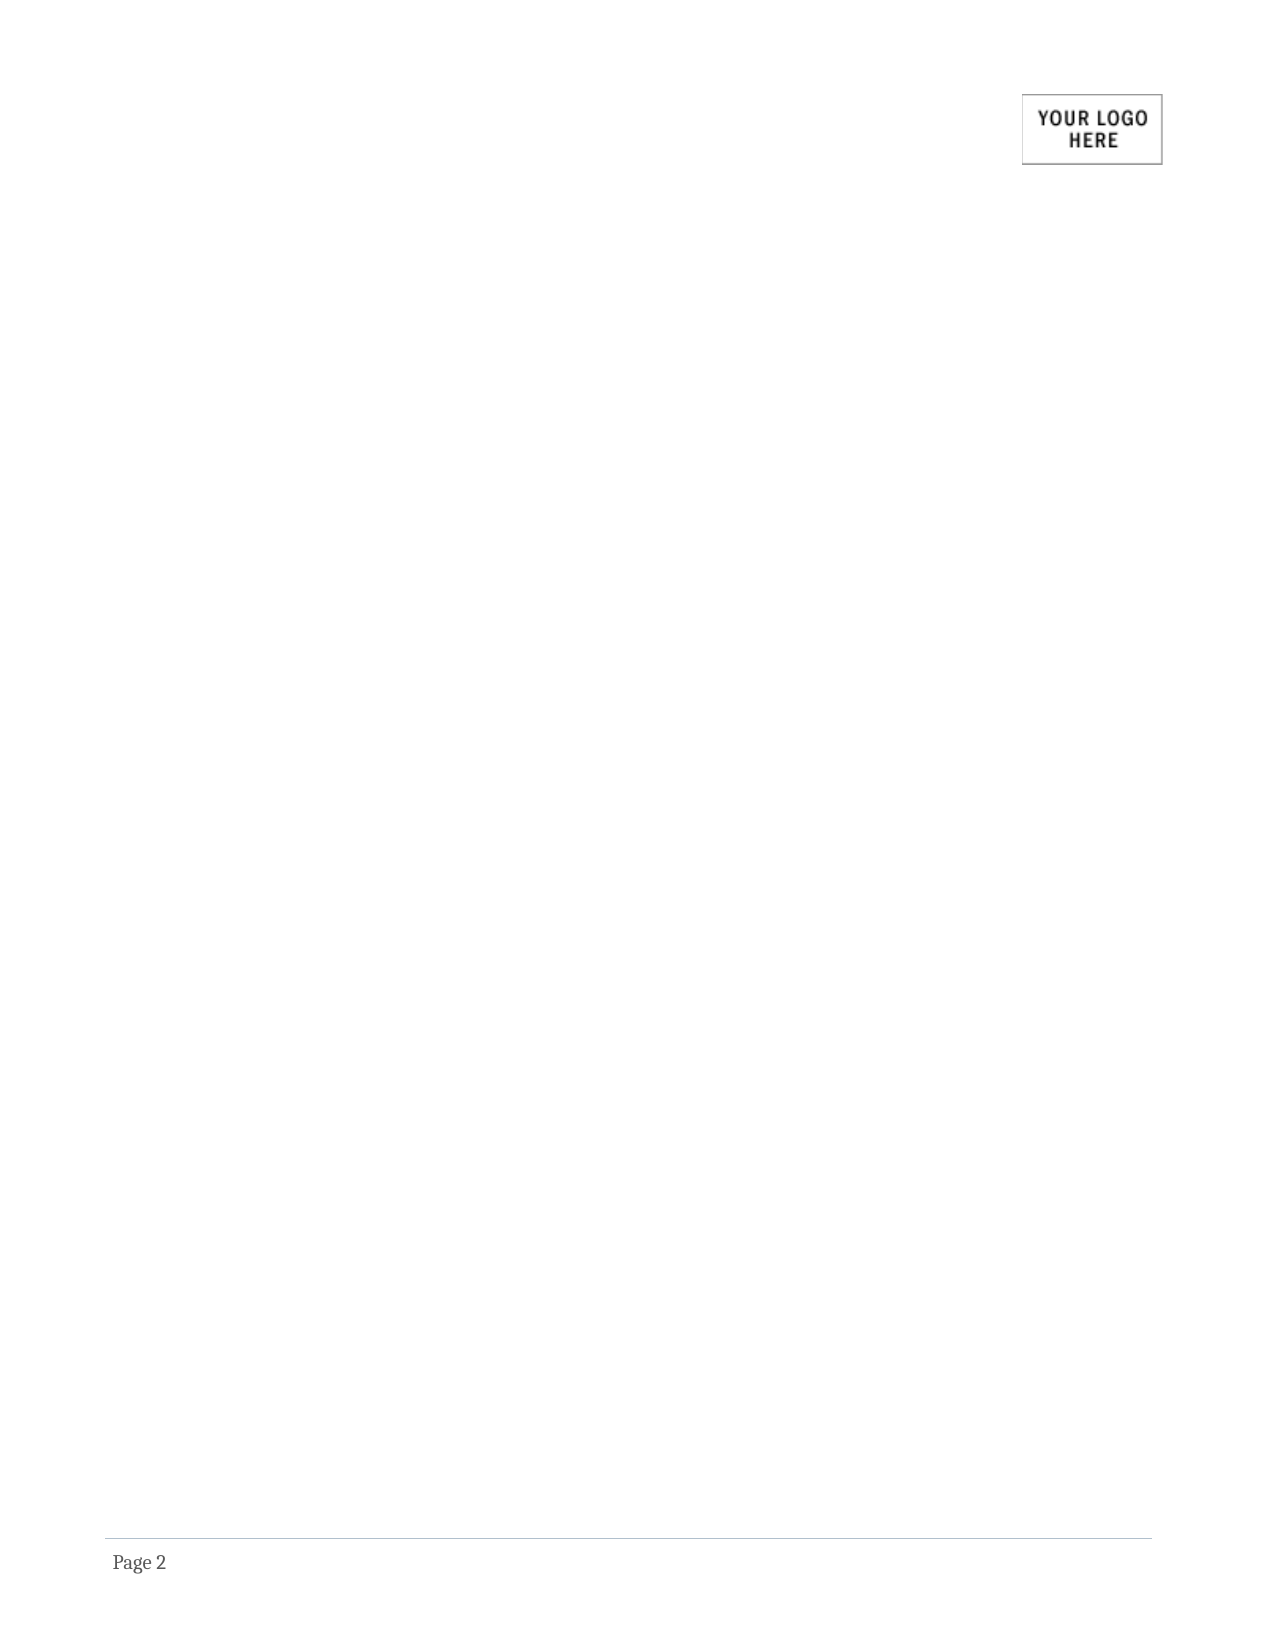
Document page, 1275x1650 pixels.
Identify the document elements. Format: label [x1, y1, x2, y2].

picture [1022, 94, 1163, 165]
